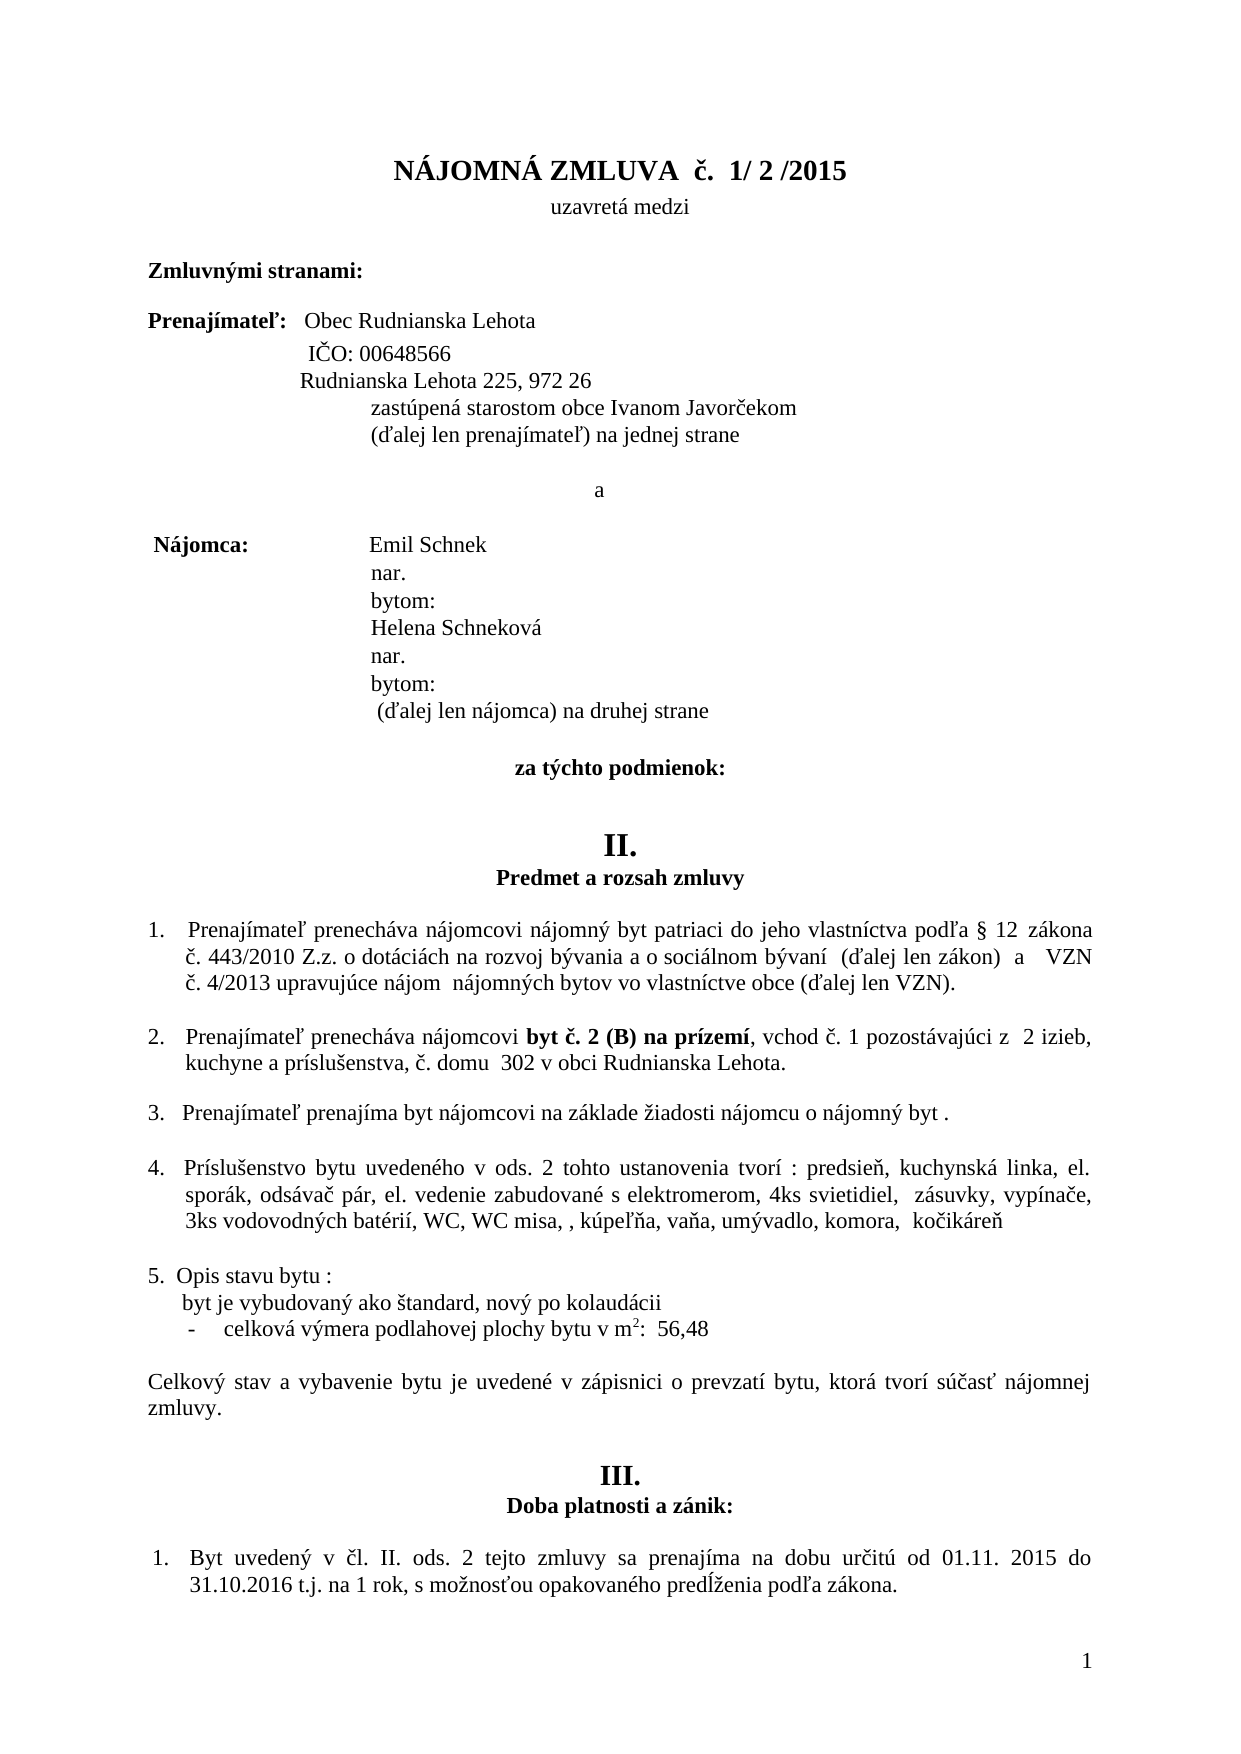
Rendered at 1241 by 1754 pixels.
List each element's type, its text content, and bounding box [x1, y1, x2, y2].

list Byt uvedený v čl. II. ods. 2 tejto zmluvy sa prenajíma na dobu určitú od 01.11. 2015 do 31.10.2016 t.j. na 1 rok, s možnosťou opakovaného predĺženia podľa zákona. [152, 1544, 1093, 1597]
text III. [148, 1458, 1093, 1492]
text byt je vybudovaný ako štandard, nový po kolaudácii [148, 1289, 1093, 1315]
text (ďalej len nájomca) na druhej strane [148, 697, 1066, 723]
text uzavretá medzi [148, 193, 1093, 219]
text 1. Prenajímateľ prenecháva nájomcovi nájomný byt patriaci do jeho vlastníctva podľa § 12 zákona č. 443/2010 Z.z. o dotáciách na rozvoj bývania a o sociálnom bývaní (ďalej len zákon) a VZN č. 4/2013 upravujúce nájom nájomných bytov vo vlastníctve obce (ďalej len VZN). [148, 916, 1093, 996]
text Prenajímateľ: Obec Rudnianska Lehota [148, 307, 1093, 333]
text 4. Príslušenstvo bytu uvedeného v ods. 2 tohto ustanovenia tvorí : predsieň, kuchynská linka, el. sporák, odsávač pár, el. vedenie zabudované s elektromerom, 4ks svietidiel, zásuvky, vypínače, 3ks vodovodných batérií, WC, WC misa, , kúpeľňa, vaňa, umývadlo, komora, kočikáreň [148, 1154, 1093, 1233]
text Doba platnosti a zánik: [148, 1492, 1093, 1518]
text zastúpená starostom obce Ivanom Javorčekom [148, 393, 1083, 420]
text Predmet a rozsah zmluvy [148, 864, 1093, 890]
text bytom: [148, 669, 1066, 696]
text a [148, 476, 1051, 503]
text II. [148, 825, 1093, 864]
text nar. [148, 642, 1066, 668]
text NÁJOMNÁ ZMLUVA č. 1/ 2 /2015 [148, 153, 1093, 187]
text Rudnianska Lehota 225, 972 26 [148, 367, 1093, 393]
text Celkový stav a vybavenie bytu je uvedené v zápisnici o prevzatí bytu, ktorá tvorí súčasť nájomnej zmluvy. [148, 1368, 1093, 1421]
text Helena Schneková [148, 614, 1066, 641]
text 2. Prenajímateľ prenecháva nájomcovi byt č. 2 (B) na prízemí, vchod č. 1 pozostávajúci z 2 izieb, kuchyne a príslušenstva, č. domu 302 v obci Rudnianska Lehota. [148, 1023, 1093, 1076]
text IČO: 00648566 [148, 339, 593, 366]
text 5. Opis stavu bytu : [148, 1262, 1093, 1289]
text za týchto podmienok: [148, 754, 1093, 780]
text Zmluvnými stranami: [148, 258, 1093, 284]
text Nájomca: Emil Schnek [148, 532, 1066, 558]
text 3. Prenajímateľ prenajíma byt nájomcovi na základe žiadosti nájomcu o nájomný byt . [148, 1099, 1093, 1125]
text bytom: [148, 587, 1066, 613]
text (ďalej len prenajímateľ) na jednej strane [148, 421, 1051, 447]
text nar. [148, 559, 1066, 586]
text - celková výmera podlahovej plochy bytu v m2: 56,48 [148, 1315, 1093, 1342]
